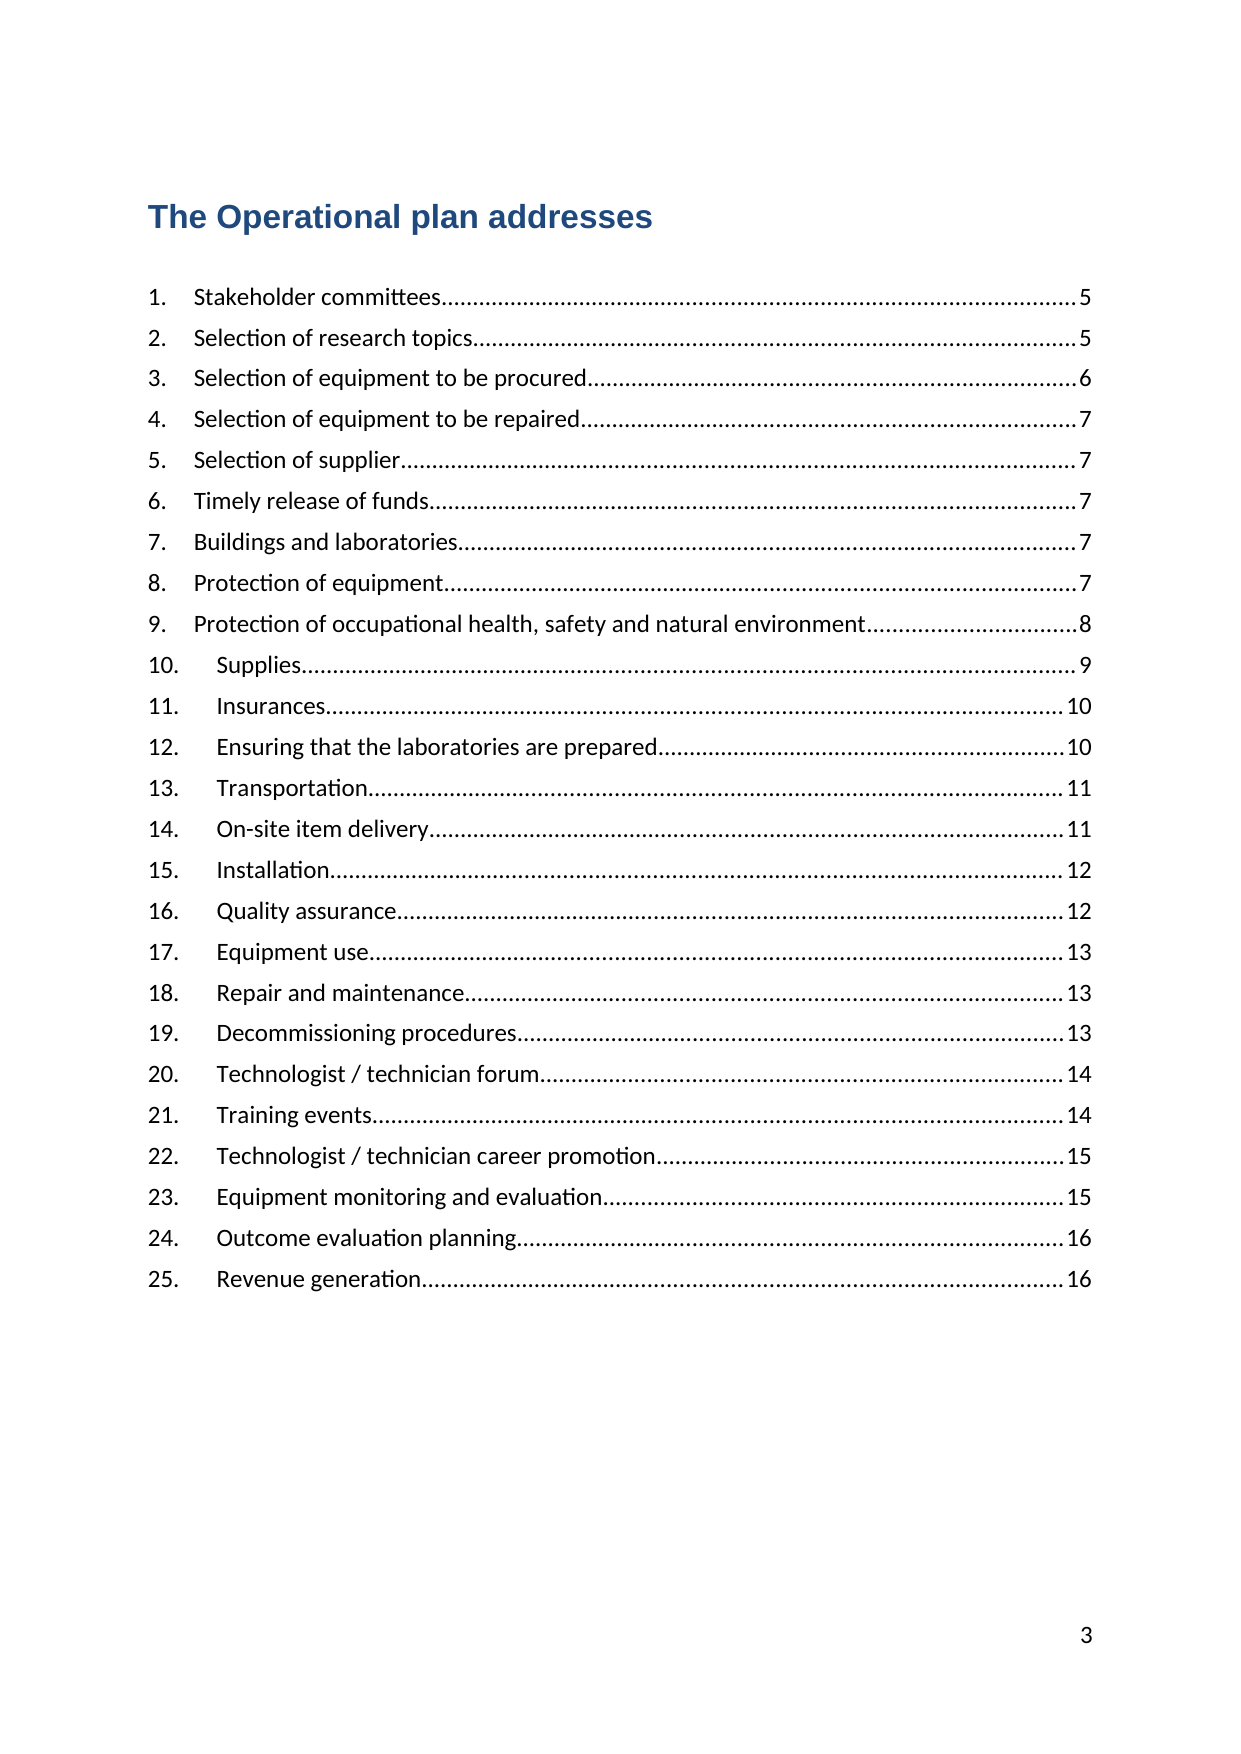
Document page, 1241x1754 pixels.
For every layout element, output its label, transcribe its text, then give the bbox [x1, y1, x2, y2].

subtitle The Operational plan addresses [148, 198, 1093, 236]
